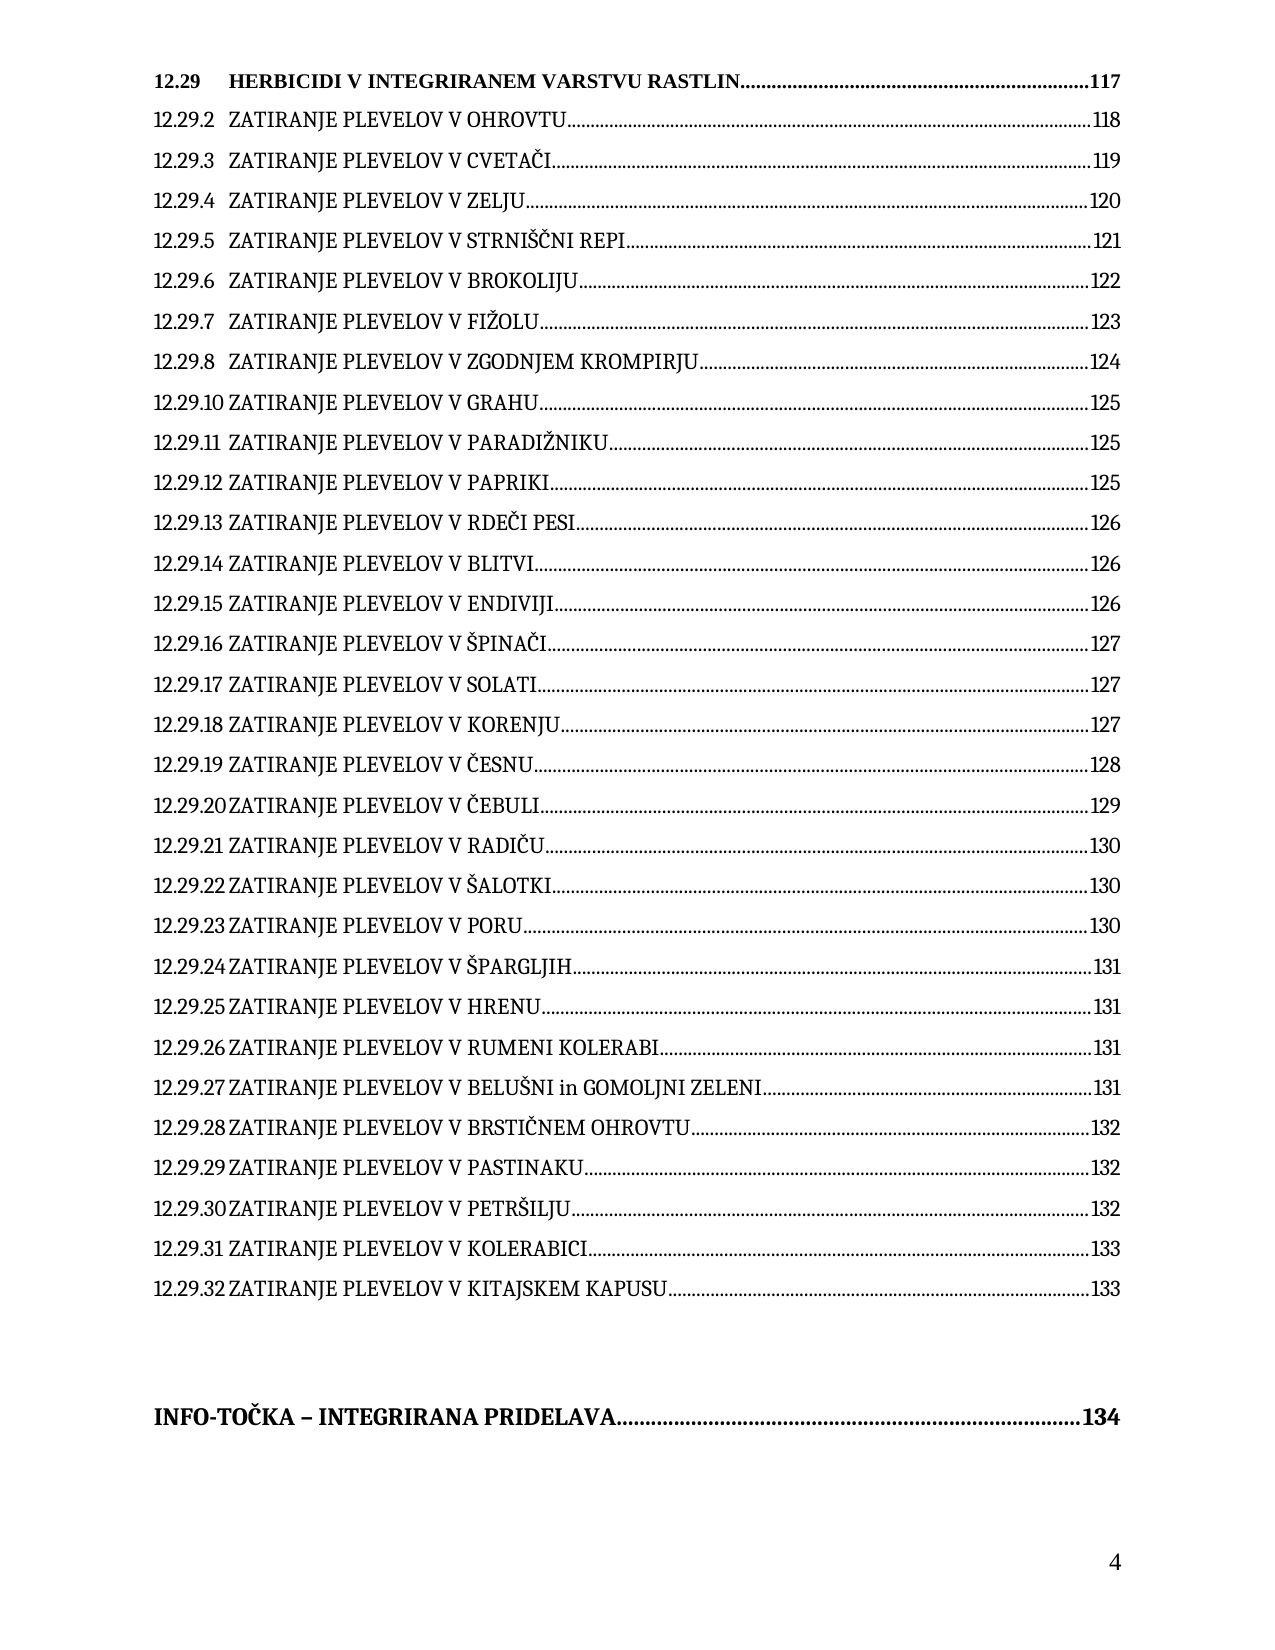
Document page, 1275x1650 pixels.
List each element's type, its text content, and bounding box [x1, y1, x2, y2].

text 12.29 HERBICIDI V INTEGRIRANEM VARSTVU RASTLIN 117 [153, 69, 1121, 93]
text 12.29.4 ZATIRANJE PLEVELOV V ZELJU 120 [153, 188, 1121, 214]
text 12.29.24 ZATIRANJE PLEVELOV V ŠPARGLJIH 131 [153, 954, 1121, 980]
text 12.29.11 ZATIRANJE PLEVELOV V PARADIŽNIKU 125 [153, 429, 1121, 456]
text 12.29.16 ZATIRANJE PLEVELOV V ŠPINAČI 127 [153, 631, 1121, 657]
text 12.29.13 ZATIRANJE PLEVELOV V RDEČI PESI 126 [153, 510, 1121, 537]
text 12.29.18 ZATIRANJE PLEVELOV V KORENJU 127 [153, 712, 1121, 738]
text 12.29.26 ZATIRANJE PLEVELOV V RUMENI KOLERABI 131 [153, 1034, 1121, 1061]
text 12.29.29 ZATIRANJE PLEVELOV V PASTINAKU 132 [153, 1155, 1121, 1182]
text 12.29.32 ZATIRANJE PLEVELOV V KITAJSKEM KAPUSU 133 [153, 1276, 1121, 1302]
text 12.29.25 ZATIRANJE PLEVELOV V HRENU 131 [153, 994, 1121, 1020]
text 12.29.14 ZATIRANJE PLEVELOV V BLITVI 126 [153, 551, 1121, 577]
text 12.29.22 ZATIRANJE PLEVELOV V ŠALOTKI 130 [153, 873, 1121, 899]
text 12.29.7 ZATIRANJE PLEVELOV V FIŽOLU 123 [153, 309, 1121, 335]
text 12.29.6 ZATIRANJE PLEVELOV V BROKOLIJU 122 [153, 268, 1121, 295]
text 12.29.31 ZATIRANJE PLEVELOV V KOLERABICI 133 [153, 1236, 1121, 1262]
text 12.29.5 ZATIRANJE PLEVELOV V STRNIŠČNI REPI 121 [153, 228, 1121, 254]
text INFO-TOČKA – INTEGRIRANA PRIDELAVA 134 [153, 1403, 1121, 1431]
text 12.29.8 ZATIRANJE PLEVELOV V ZGODNJEM KROMPIRJU 124 [153, 349, 1121, 375]
text 12.29.23 ZATIRANJE PLEVELOV V PORU 130 [153, 913, 1121, 940]
text 12.29.2 ZATIRANJE PLEVELOV V OHROVTU 118 [153, 107, 1121, 133]
text 12.29.19 ZATIRANJE PLEVELOV V ČESNU 128 [153, 752, 1121, 778]
text 12.29.27 ZATIRANJE PLEVELOV V BELUŠNI in GOMOLJNI ZELENI 131 [153, 1074, 1121, 1101]
text 12.29.21 ZATIRANJE PLEVELOV V RADIČU 130 [153, 833, 1121, 859]
text 12.29.20 ZATIRANJE PLEVELOV V ČEBULI 129 [153, 792, 1121, 819]
text 12.29.10 ZATIRANJE PLEVELOV V GRAHU 125 [153, 389, 1121, 416]
text 12.29.12 ZATIRANJE PLEVELOV V PAPRIKI 125 [153, 470, 1121, 496]
text 12.29.17 ZATIRANJE PLEVELOV V SOLATI 127 [153, 671, 1121, 698]
text 12.29.15 ZATIRANJE PLEVELOV V ENDIVIJI 126 [153, 591, 1121, 617]
text 12.29.3 ZATIRANJE PLEVELOV V CVETAČI 119 [153, 147, 1121, 174]
text 12.29.28 ZATIRANJE PLEVELOV V BRSTIČNEM OHROVTU 132 [153, 1115, 1121, 1141]
text 12.29.30 ZATIRANJE PLEVELOV V PETRŠILJU 132 [153, 1196, 1121, 1222]
